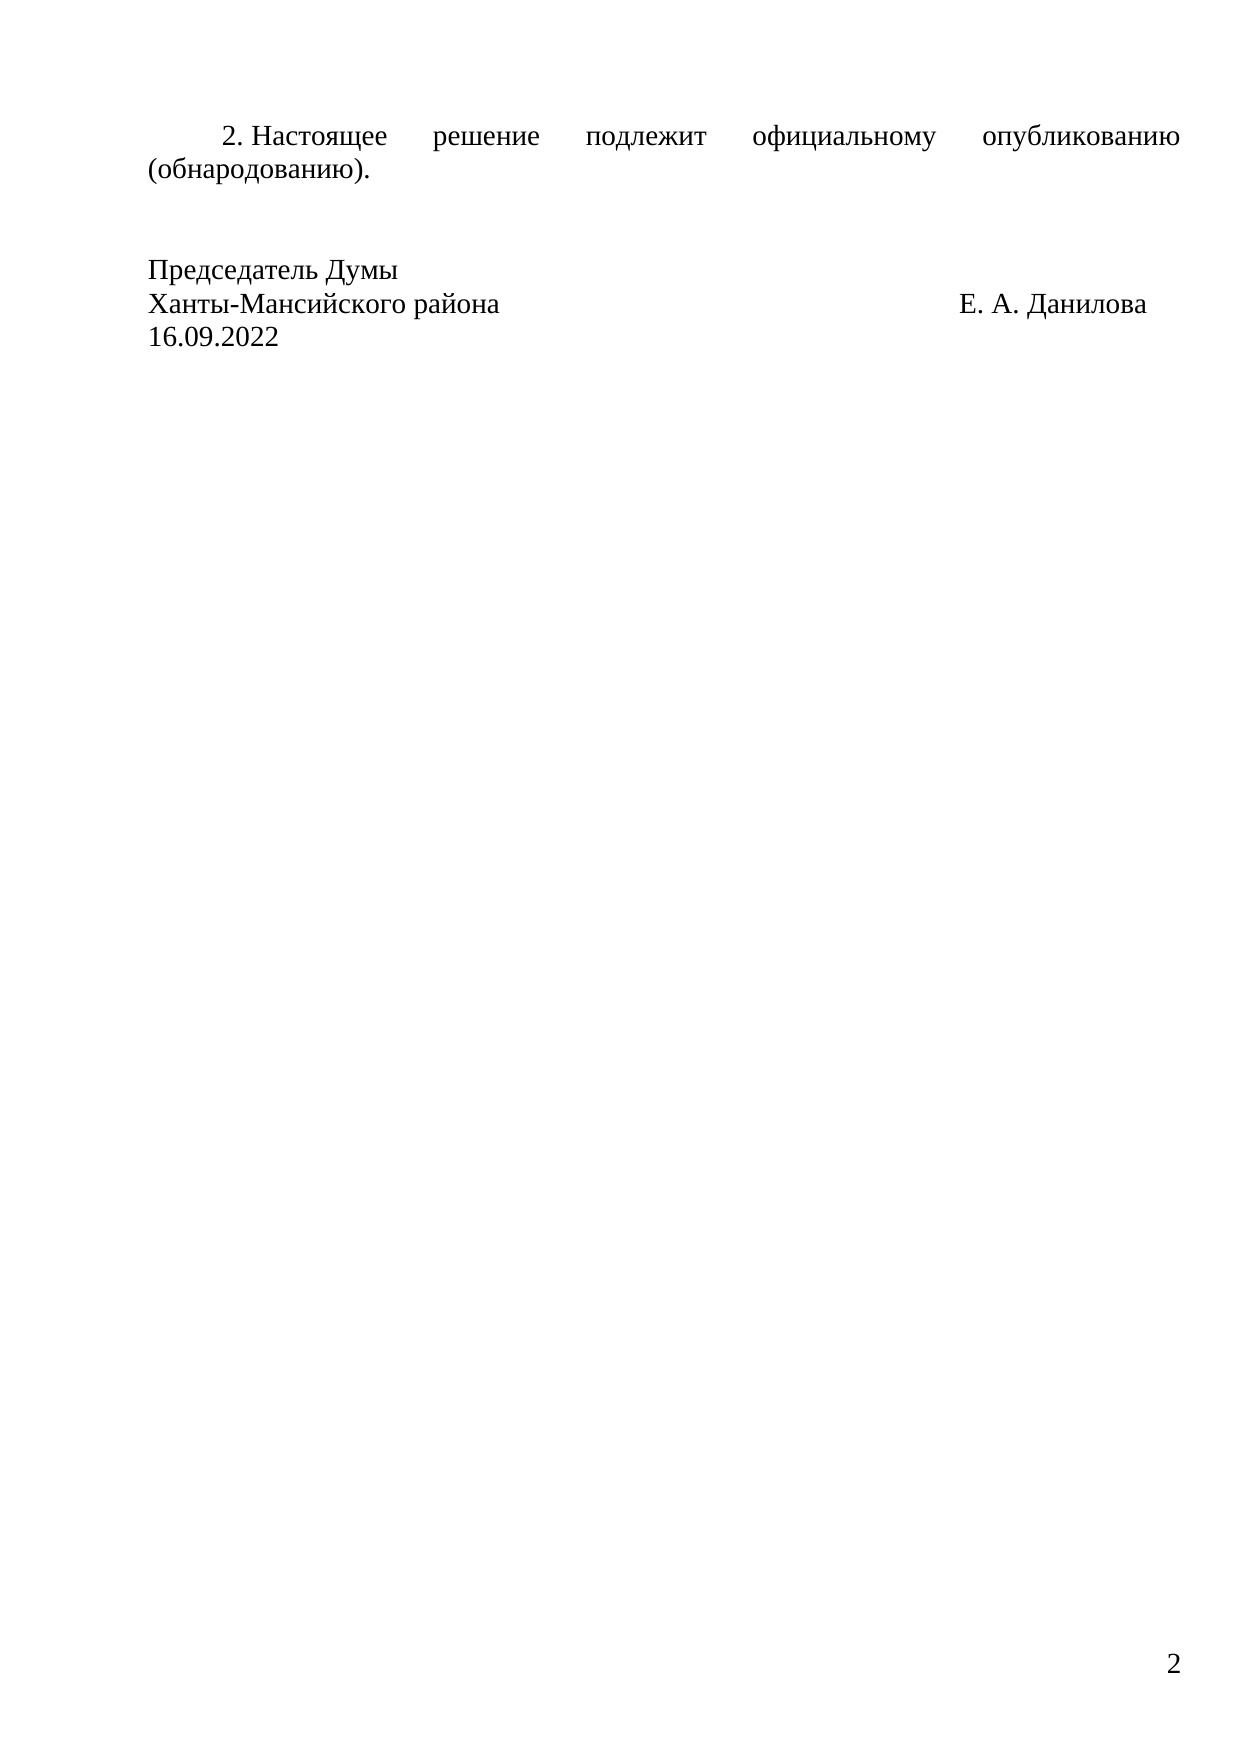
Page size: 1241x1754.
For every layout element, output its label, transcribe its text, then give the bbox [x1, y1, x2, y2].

text 16.09.2022 [148, 319, 1181, 353]
text Ханты-Мансийского района Е. А. Данилова [148, 286, 1181, 319]
text 2. Настоящее решение подлежит официальному опубликованию (обнародованию). [148, 118, 1181, 185]
text Председатель Думы [148, 252, 1181, 286]
